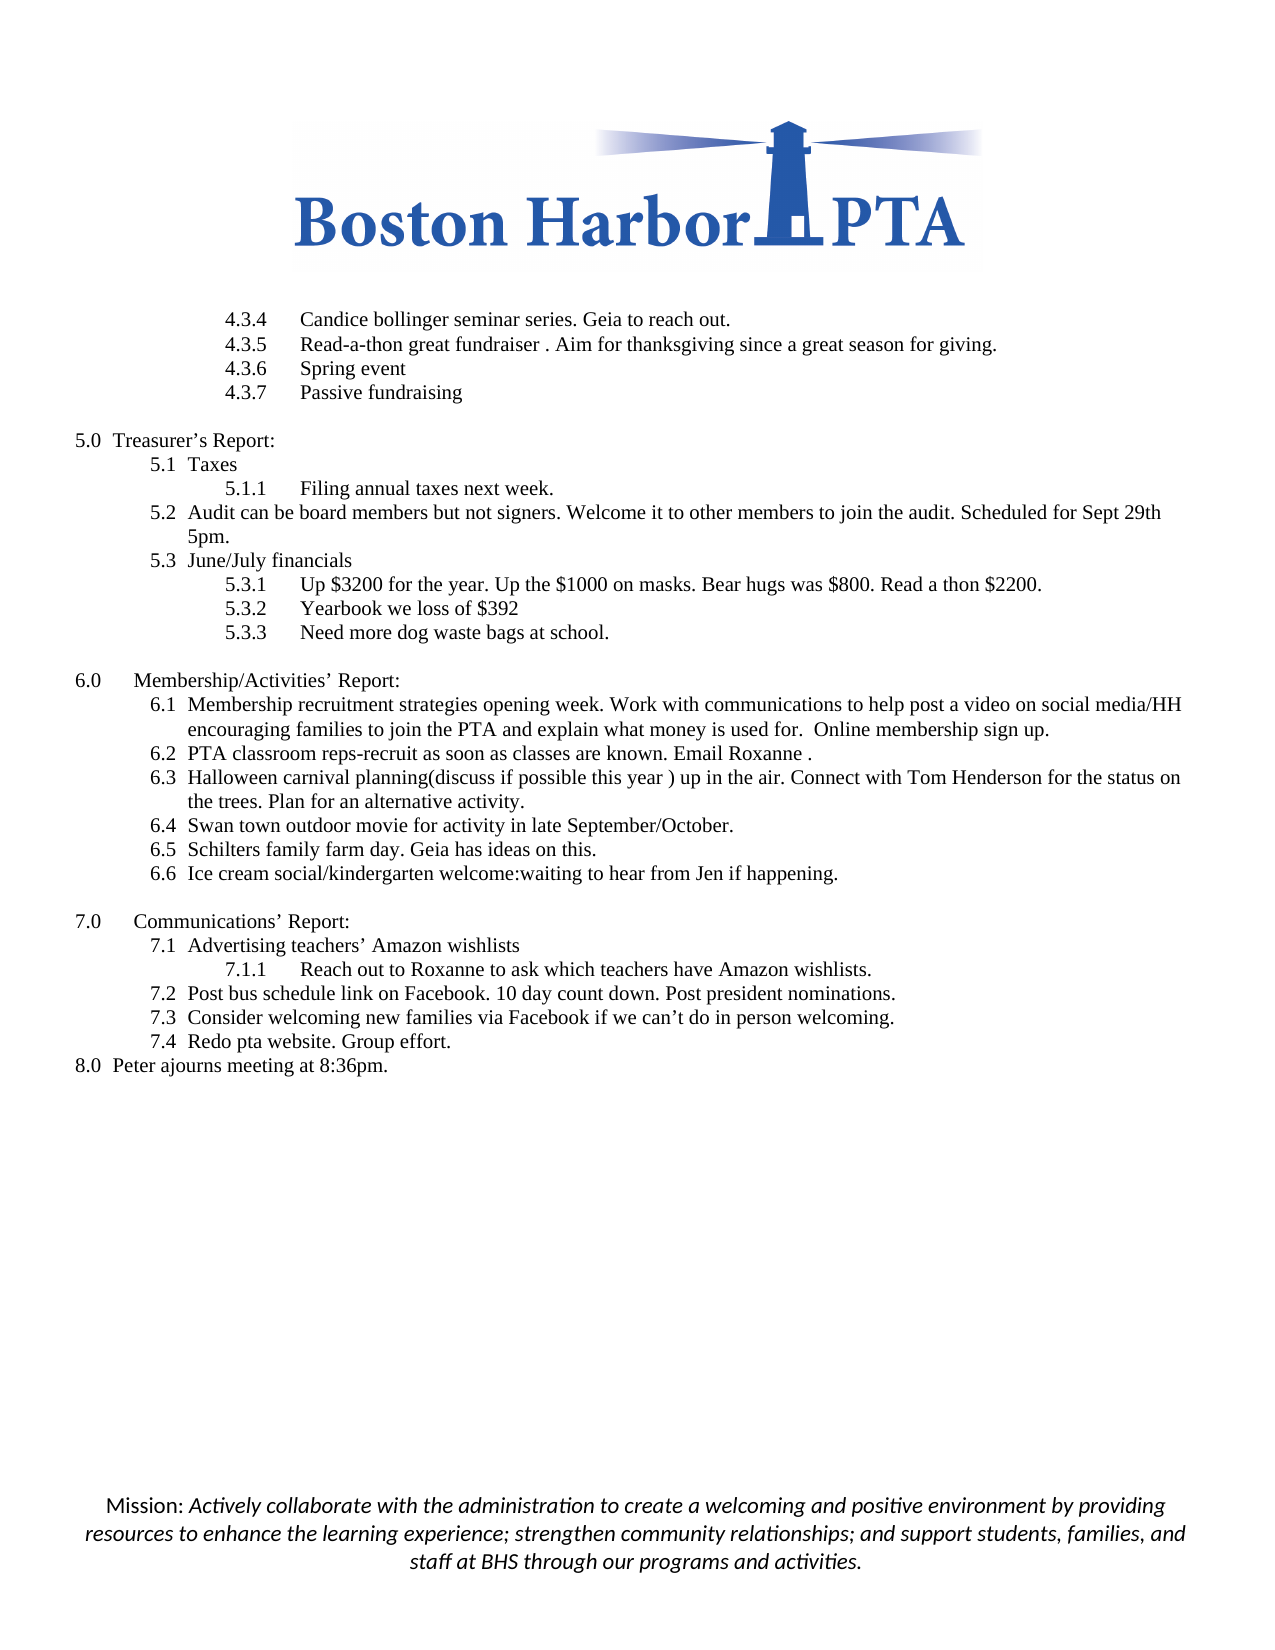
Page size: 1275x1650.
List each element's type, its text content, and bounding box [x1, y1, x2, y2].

list Audit can be board members but not signers. Welcome it to other members to join the audit. Scheduled for Sept 29th 5pm. [150, 500, 1200, 548]
list Peter ajourns meeting at 8:36pm. [75, 1053, 1200, 1077]
list Post bus schedule link on Facebook. 10 day count down. Post president nominations. [150, 981, 1200, 1005]
list Up $3200 for the year. Up the $1000 on masks. Bear hugs was $800. Read a thon $2200. [225, 572, 1200, 596]
list Read-a-thon great fundraiser . Aim for thanksgiving since a great season for giving. [225, 331, 1200, 356]
list Ice cream social/kindergarten welcome:waiting to hear from Jen if happening. [150, 861, 1200, 885]
list Reach out to Roxanne to ask which teachers have Amazon wishlists. [225, 957, 1200, 981]
list Treasurer’s Report: [75, 428, 1200, 452]
list Taxes [150, 452, 1200, 476]
list Membership/Activities’ Report: [75, 668, 1200, 692]
list Communications’ Report: [75, 909, 1200, 933]
list Halloween carnival planning(discuss if possible this year ) up in the air. Connect with Tom Henderson for the status on the trees. Plan for an alternative activity. [150, 764, 1200, 813]
list Consider welcoming new families via Facebook if we can’t do in person welcoming. [150, 1005, 1200, 1029]
list Redo pta website. Group effort. [150, 1029, 1200, 1053]
list Passive fundraising [225, 379, 1200, 404]
list Advertising teachers’ Amazon wishlists [150, 933, 1200, 957]
list Membership recruitment strategies opening week. Work with communications to help post a video on social media/HH encouraging families to join the PTA and explain what money is used for. Online membership sign up. [150, 692, 1200, 741]
list Need more dog waste bags at school. [225, 620, 1200, 644]
list Filing annual taxes next week. [225, 476, 1200, 500]
list Swan town outdoor movie for activity in late September/October. [150, 813, 1200, 837]
list June/July financials [150, 548, 1200, 572]
list Schilters family farm day. Geia has ideas on this. [150, 837, 1200, 861]
list Candice bollinger seminar series. Geia to reach out. [225, 307, 1200, 331]
picture [292, 121, 983, 272]
list Yearbook we loss of $392 [225, 596, 1200, 620]
list Spring event [225, 356, 1200, 379]
list PTA classroom reps-recruit as soon as classes are known. Email Roxanne . [150, 741, 1200, 764]
